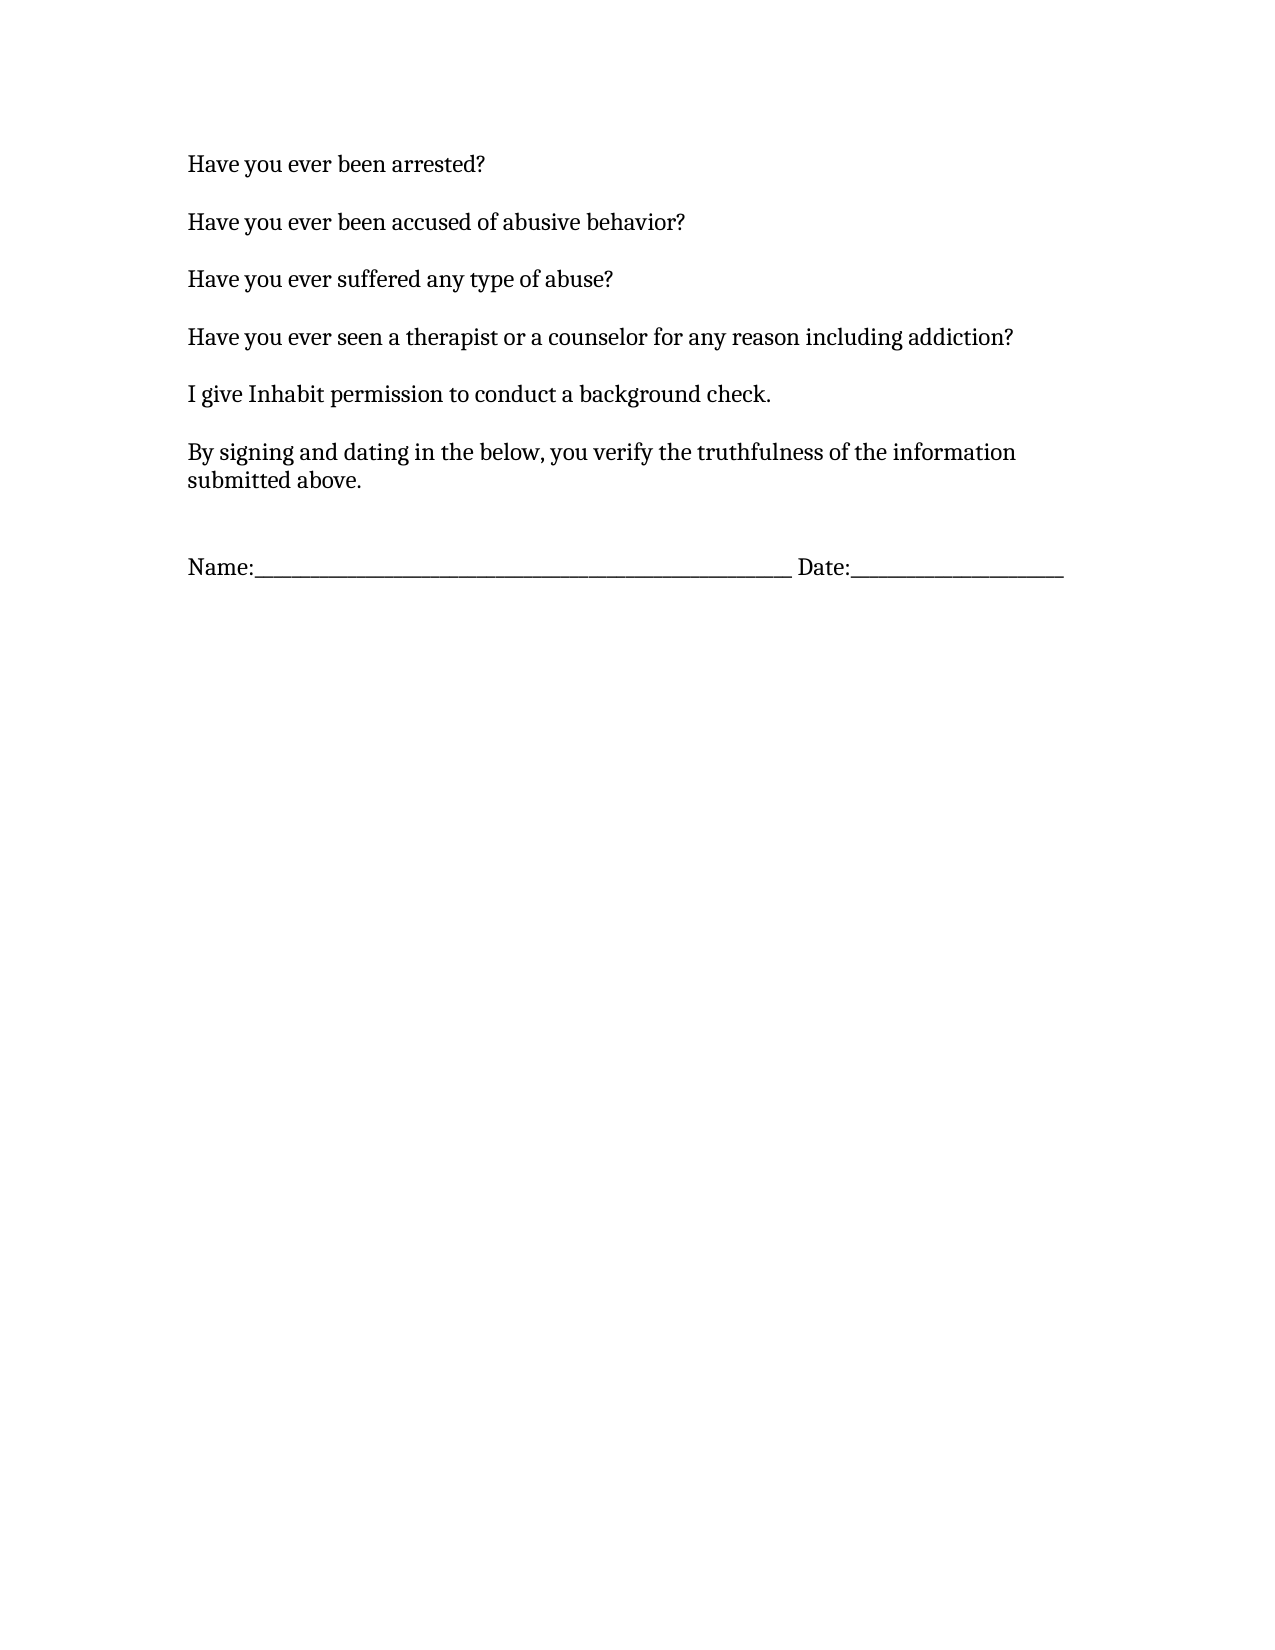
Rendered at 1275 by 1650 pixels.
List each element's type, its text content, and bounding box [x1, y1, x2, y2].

text By signing and dating in the below, you verify the truthfulness of the information submitted above. [187, 437, 1087, 495]
text Have you ever been accused of abusive behavior? [187, 207, 1087, 236]
text I give Inhabit permission to conduct a background check. [187, 380, 1087, 409]
text Have you ever suffered any type of abuse? [187, 265, 1087, 294]
text Have you ever been arrested? [187, 150, 1087, 179]
text Have you ever seen a therapist or a counselor for any reason including addiction? [187, 322, 1087, 351]
text Name:__________________________________________________________ Date:_______________________ [187, 552, 1087, 581]
